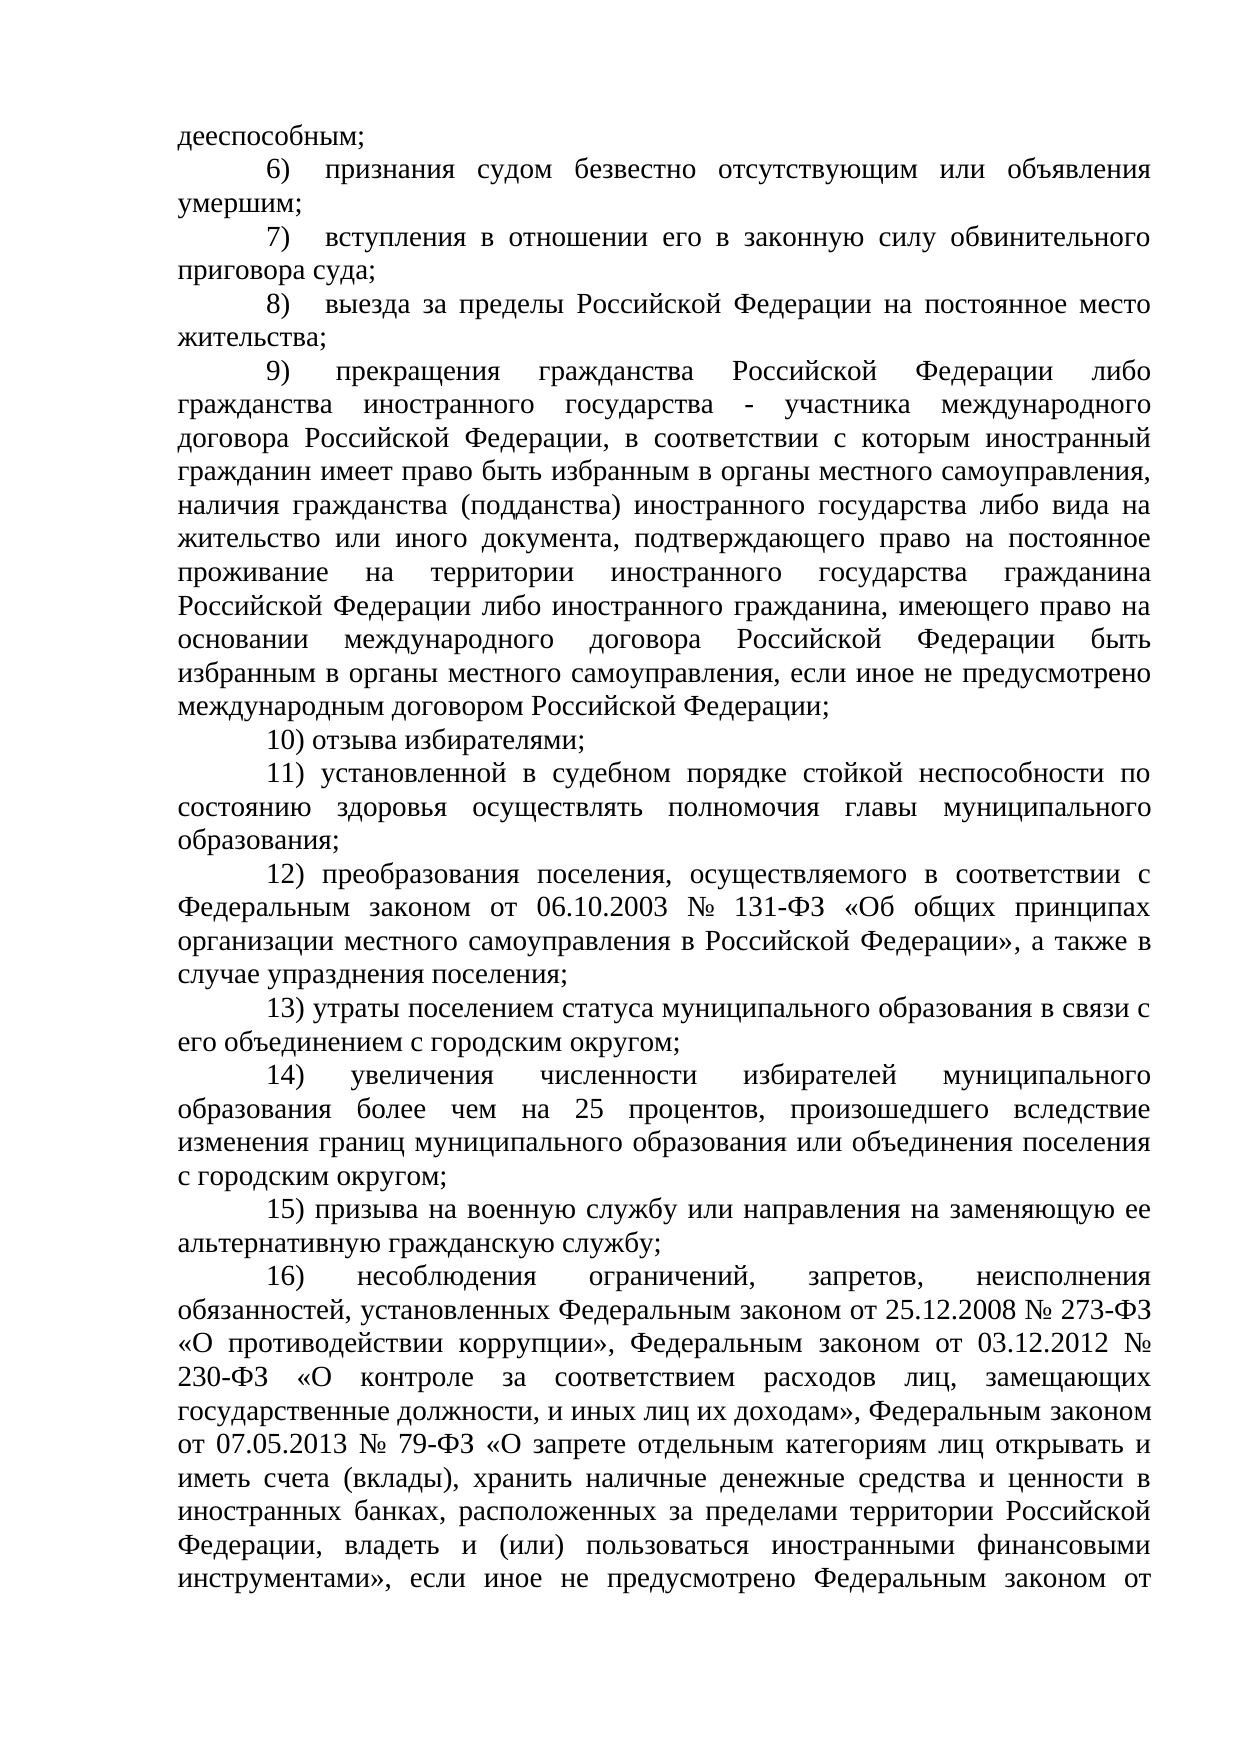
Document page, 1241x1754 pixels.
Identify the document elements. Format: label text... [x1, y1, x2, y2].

list вступления в отношении его в законную силу обвинительного приговора суда; [177, 219, 1152, 286]
list признания судом безвестно отсутствующим или объявления умершим; [177, 152, 1152, 219]
text 11) установленной в судебном порядке стойкой неспособности по состоянию здоровья осуществлять полномочия главы муниципального образования; [177, 755, 1152, 856]
text 12) преобразования поселения, осуществляемого в соответствии с Федеральным законом от 06.10.2003 № 131-ФЗ «Об общих принципах организации местного самоуправления в Российской Федерации», а также в случае упразднения поселения; [177, 856, 1152, 990]
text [177, 1258, 1152, 1594]
text 13) утраты поселением статуса муниципального образования в связи с его объединением с городским округом; [177, 990, 1152, 1057]
list выезда за пределы Российской Федерации на постоянное место жительства; [177, 286, 1152, 353]
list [177, 118, 1152, 152]
text 14) увеличения численности избирателей муниципального образования более чем на 25 процентов, произошедшего вследствие изменения границ муниципального образования или объединения поселения с городским округом; [177, 1057, 1152, 1191]
text 10) отзыва избирателями; [177, 722, 1152, 755]
text 9) прекращения гражданства Российской Федерации либо гражданства иностранного государства - участника международного договора Российской Федерации, в соответствии с которым иностранный гражданин имеет право быть избранным в органы местного самоуправления, наличия гражданства (подданства) иностранного государства либо вида на жительство или иного документа, подтверждающего право на постоянное проживание на территории иностранного государства гражданина Российской Федерации либо иностранного гражданина, имеющего право на основании международного договора Российской Федерации быть избранным в органы местного самоуправления, если иное не предусмотрено международным договором Российской Федерации; [177, 353, 1152, 722]
text 15) призыва на военную службу или направления на заменяющую ее альтернативную гражданскую службу; [177, 1191, 1152, 1258]
